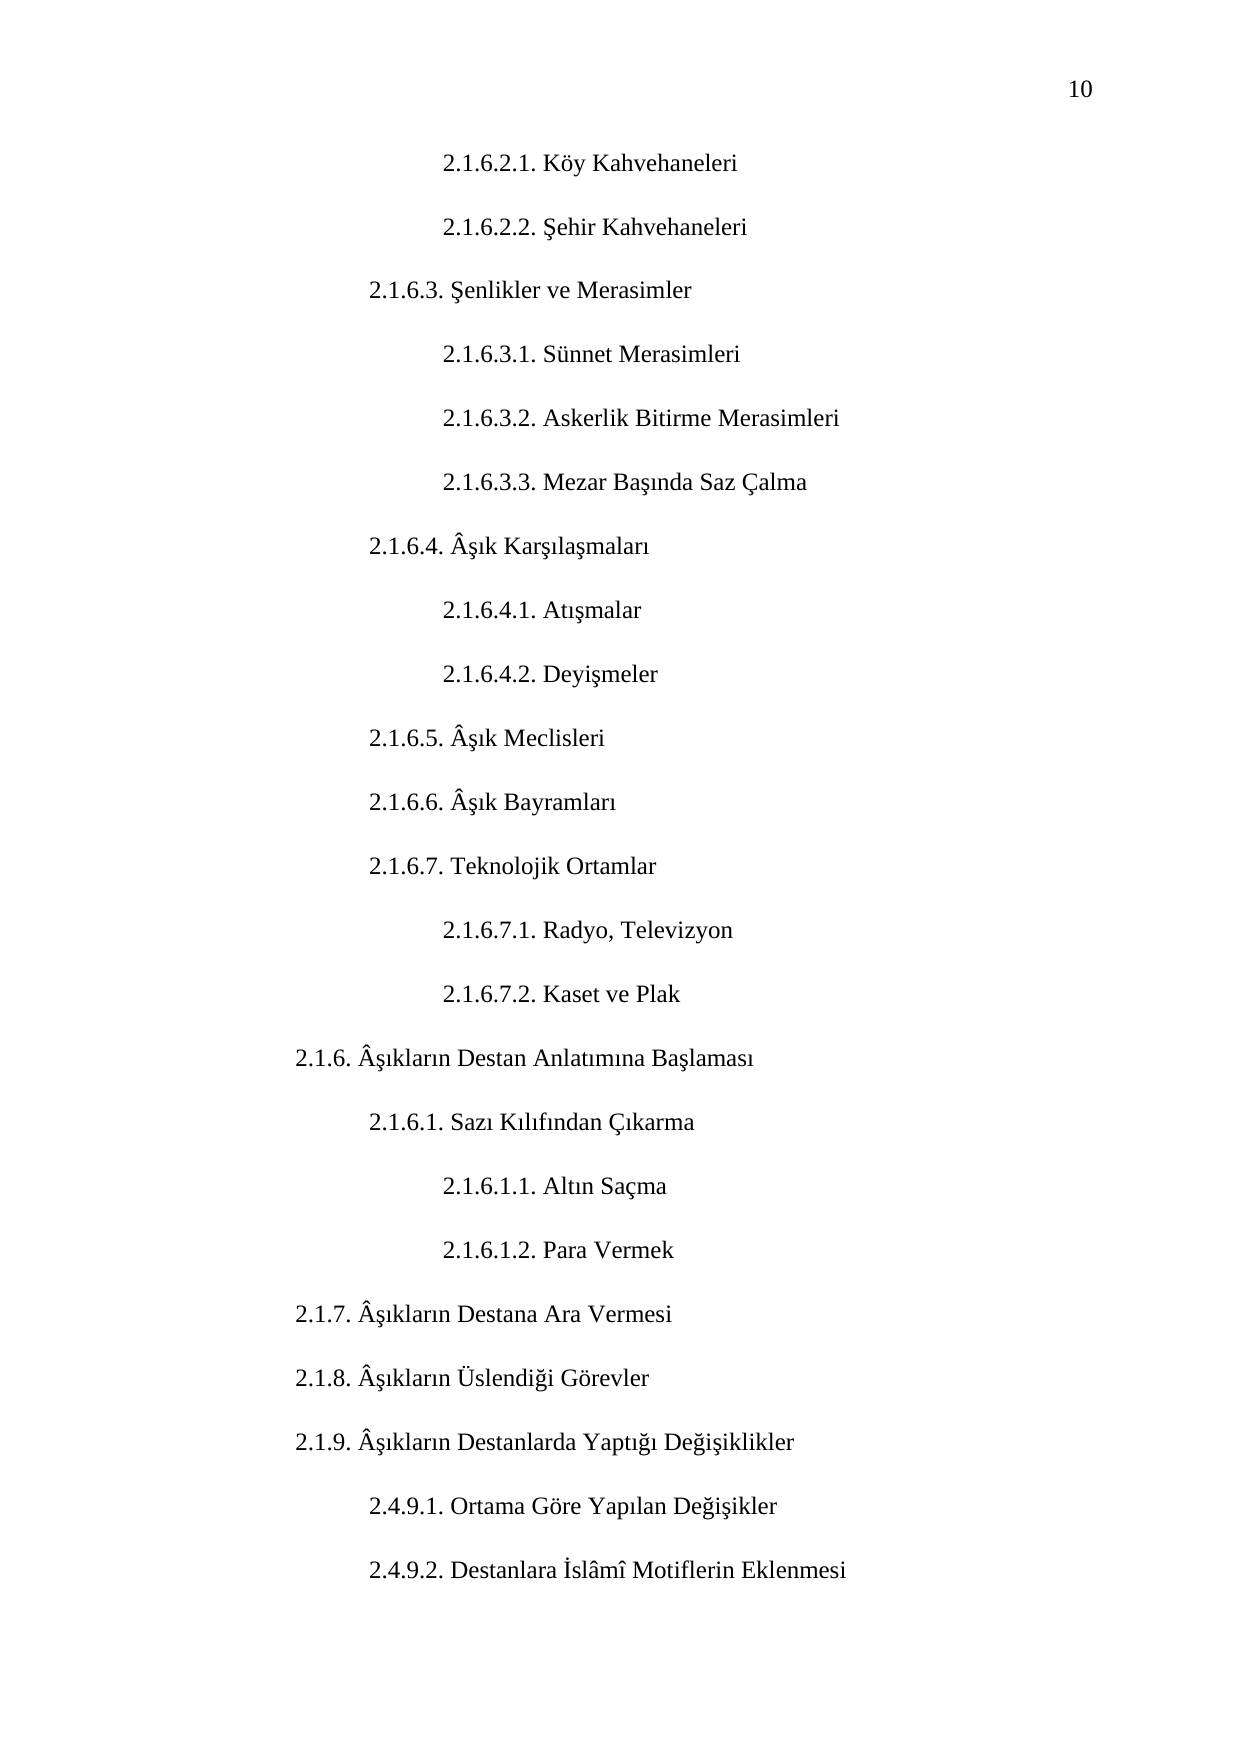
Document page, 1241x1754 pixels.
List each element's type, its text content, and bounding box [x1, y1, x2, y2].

text 2.1.6.4.1. Atışmalar [148, 595, 1093, 624]
text 2.1.6.3.1. Sünnet Merasimleri [148, 339, 1093, 368]
text 2.1.6.2.1. Köy Kahvehaneleri [148, 148, 1093, 176]
text 2.1.9. Âşıkların Destanlarda Yaptığı Değişiklikler [148, 1427, 1093, 1456]
text 2.1.6.7. Teknolojik Ortamlar [295, 851, 1093, 880]
text 2.4.9.2. Destanlara İslâmî Motiflerin Eklenmesi [148, 1555, 1093, 1583]
text 2.1.6.1.2. Para Vermek [148, 1235, 1093, 1264]
text 2.1.6.4. Âşık Karşılaşmaları [148, 531, 1093, 560]
text 2.1.6.3.3. Mezar Başında Saz Çalma [148, 467, 1093, 496]
text 2.1.6.2.2. Şehir Kahvehaneleri [148, 212, 1093, 240]
text 2.1.7. Âşıkların Destana Ara Vermesi [148, 1299, 1093, 1328]
text 2.1.6.3.2. Askerlik Bitirme Merasimleri [148, 403, 1093, 432]
text 2.1.6.5. Âşık Meclisleri [148, 723, 1093, 752]
text 2.1.6.6. Âşık Bayramları [295, 787, 1093, 816]
text 2.1.6. Âşıkların Destan Anlatımına Başlaması [148, 1043, 1093, 1072]
text 2.1.6.4.2. Deyişmeler [148, 659, 1093, 688]
text 2.1.8. Âşıkların Üslendiği Görevler [148, 1363, 1093, 1392]
text 2.1.6.3. Şenlikler ve Merasimler [148, 276, 1093, 304]
text 2.1.6.7.1. Radyo, Televizyon [369, 915, 1093, 944]
text 2.1.6.1. Sazı Kılıfından Çıkarma [148, 1107, 1093, 1136]
text 2.1.6.1.1. Altın Saçma [148, 1171, 1093, 1200]
text 2.4.9.1. Ortama Göre Yapılan Değişikler [148, 1491, 1093, 1519]
text 2.1.6.7.2. Kaset ve Plak [369, 979, 1093, 1008]
